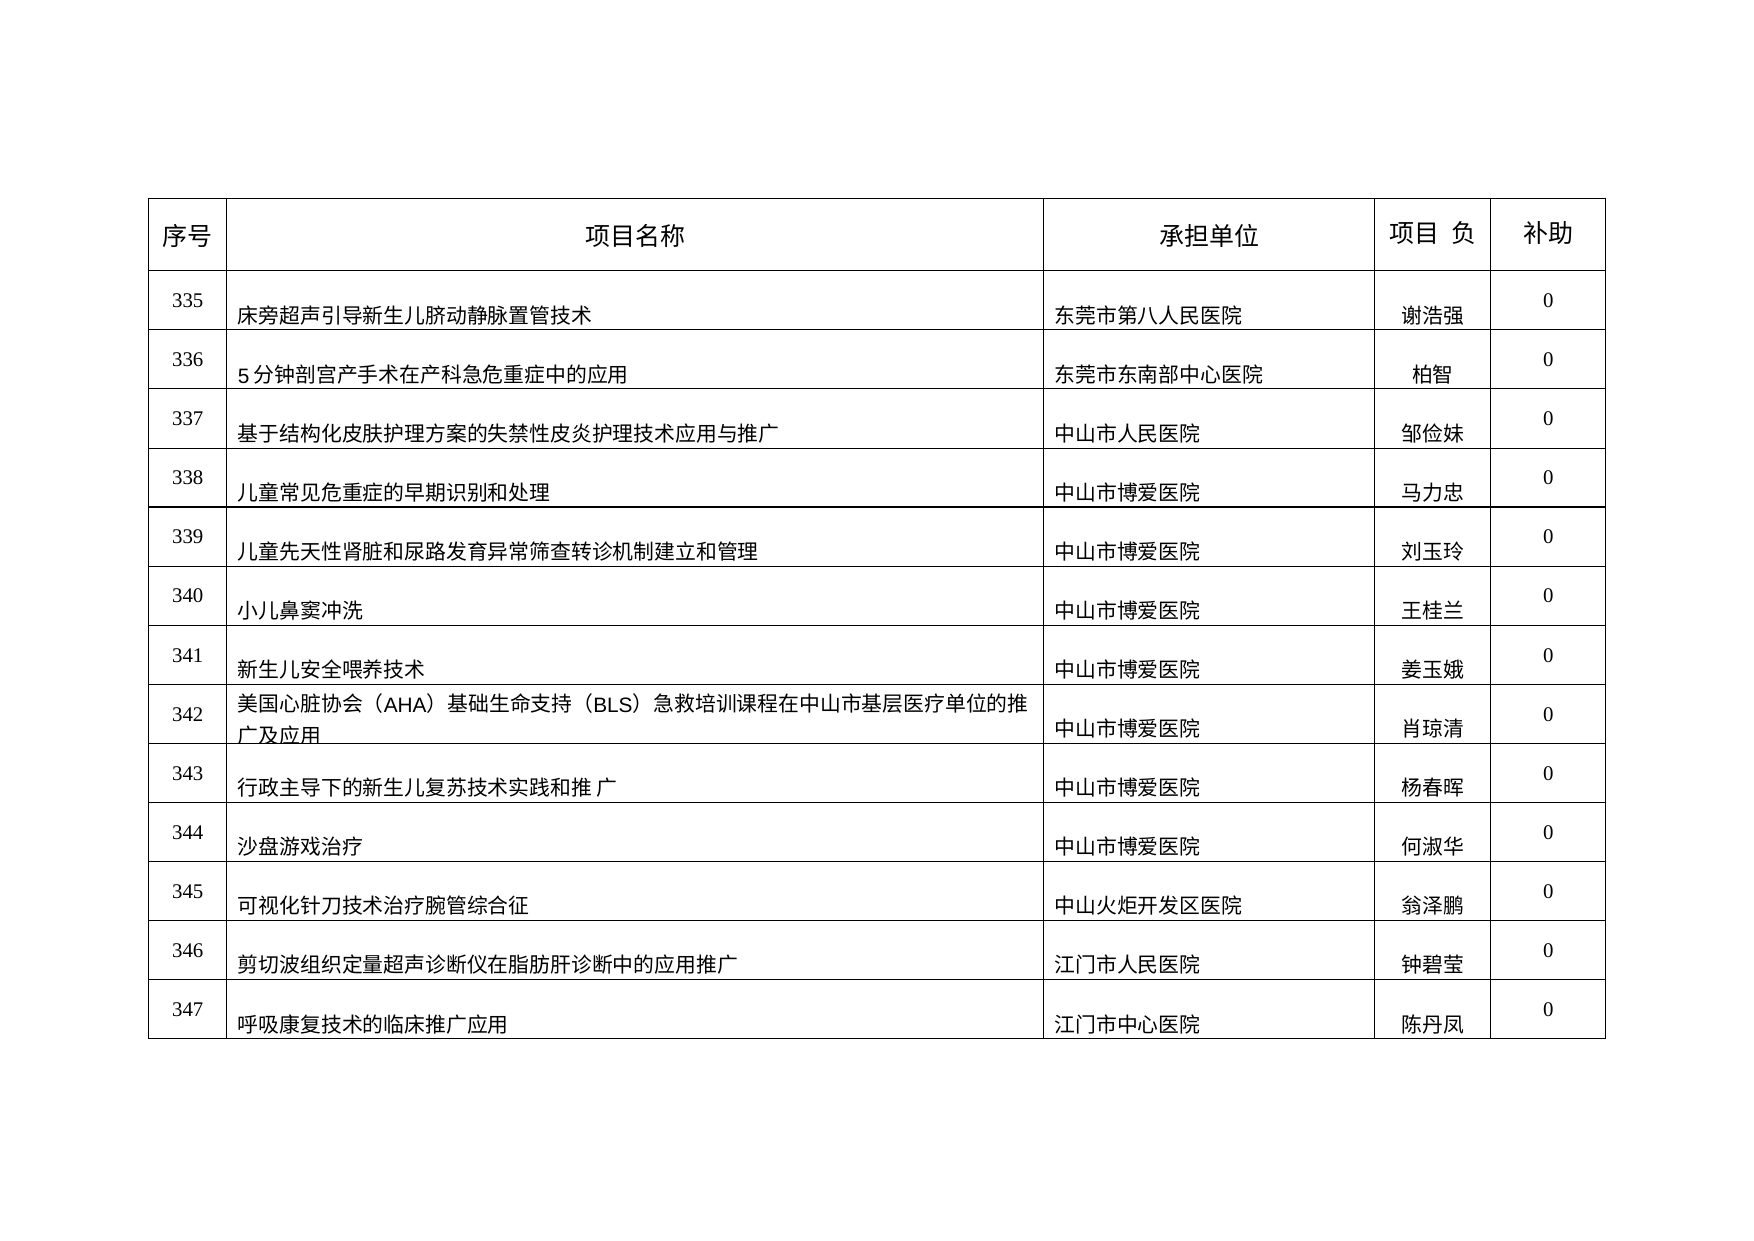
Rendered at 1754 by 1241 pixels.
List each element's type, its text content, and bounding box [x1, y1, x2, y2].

table_cell 儿童先天性肾脏和尿路发育异常筛查转诊机制建立和管理 [227, 508, 1043, 566]
table_cell 0 [1491, 567, 1605, 624]
table_cell 姜玉娥 [1375, 626, 1490, 684]
table_cell 陈丹凤 [1375, 980, 1490, 1038]
table_cell 美国心脏协会（AHA）基础生命支持（BLS）急救培训课程在中山市基层医疗单位的推广及应用 [227, 685, 1043, 743]
table_cell 东莞市东南部中心医院 [1044, 330, 1374, 388]
table_cell 肖琼清 [1375, 685, 1490, 743]
table_cell 338 [149, 449, 226, 506]
table_cell 中山市博爱医院 [1044, 567, 1374, 624]
table_cell 谢浩强 [1375, 271, 1490, 329]
table_cell 邹俭妹 [1375, 389, 1490, 447]
table_cell 王桂兰 [1375, 567, 1490, 624]
table_cell 346 [149, 921, 226, 979]
table_cell 中山市博爱医院 [1044, 626, 1374, 684]
table_cell 0 [1491, 508, 1605, 566]
table_cell 中山市博爱医院 [1044, 508, 1374, 566]
table_cell 0 [1491, 803, 1605, 861]
table_cell 0 [1491, 744, 1605, 802]
table_cell 0 [1491, 921, 1605, 979]
table_cell 中山市博爱医院 [1044, 803, 1374, 861]
table_cell 柏智 [1375, 330, 1490, 388]
table_cell 沙盘游戏治疗 [227, 803, 1043, 861]
table_header 项目 负责人 [1375, 199, 1490, 270]
table_cell 337 [149, 389, 226, 447]
table_cell 344 [149, 803, 226, 861]
table_cell 0 [1491, 449, 1605, 506]
table_cell 基于结构化皮肤护理方案的失禁性皮炎护理技术应用与推广 [227, 389, 1043, 447]
table_header 项目名称 [227, 199, 1043, 270]
table_cell 中山市博爱医院 [1044, 685, 1374, 743]
table_cell 343 [149, 744, 226, 802]
table_cell 339 [149, 508, 226, 566]
table_cell 335 [149, 271, 226, 329]
table_cell 江门市人民医院 [1044, 921, 1374, 979]
table_cell 儿童常见危重症的早期识别和处理 [227, 449, 1043, 506]
table_header 承担单位 [1044, 199, 1374, 270]
table_cell 新生儿安全喂养技术 [227, 626, 1043, 684]
table_cell 刘玉玲 [1375, 508, 1490, 566]
table_cell 0 [1491, 271, 1605, 329]
table_cell 马力忠 [1375, 449, 1490, 506]
table_cell 中山市博爱医院 [1044, 449, 1374, 506]
table_cell 床旁超声引导新生儿脐动静脉置管技术 [227, 271, 1043, 329]
table_cell 小儿鼻窦冲洗 [227, 567, 1043, 624]
table_cell 0 [1491, 330, 1605, 388]
table_cell 0 [1491, 389, 1605, 447]
table_header 补助 金额 （万元） [1491, 199, 1605, 270]
table_cell 0 [1491, 626, 1605, 684]
table_cell 0 [1491, 685, 1605, 743]
table_cell 342 [149, 685, 226, 743]
table_cell 347 [149, 980, 226, 1038]
table_cell 呼吸康复技术的临床推广应用 [227, 980, 1043, 1038]
table_cell 何淑华 [1375, 803, 1490, 861]
table_cell 336 [149, 330, 226, 388]
table_cell 中山市人民医院 [1044, 389, 1374, 447]
table_cell 341 [149, 626, 226, 684]
table_cell 江门市中心医院 [1044, 980, 1374, 1038]
table_cell 5分钟剖宫产手术在产科急危重症中的应用 [227, 330, 1043, 388]
table_cell 翁泽鹏 [1375, 862, 1490, 920]
table_cell 行政主导下的新生儿复苏技术实践和推 广 [227, 744, 1043, 802]
table_cell 东莞市第八人民医院 [1044, 271, 1374, 329]
table_cell 中山火炬开发区医院 [1044, 862, 1374, 920]
table_cell 钟碧莹 [1375, 921, 1490, 979]
table_cell 340 [149, 567, 226, 624]
table_cell 0 [1491, 862, 1605, 920]
table_header 序号 [149, 199, 226, 270]
table_cell 杨春晖 [1375, 744, 1490, 802]
table_cell 可视化针刀技术治疗腕管综合征 [227, 862, 1043, 920]
table_cell 剪切波组织定量超声诊断仪在脂肪肝诊断中的应用推广 [227, 921, 1043, 979]
table_cell 0 [1491, 980, 1605, 1038]
table_cell 345 [149, 862, 226, 920]
table_cell 中山市博爱医院 [1044, 744, 1374, 802]
